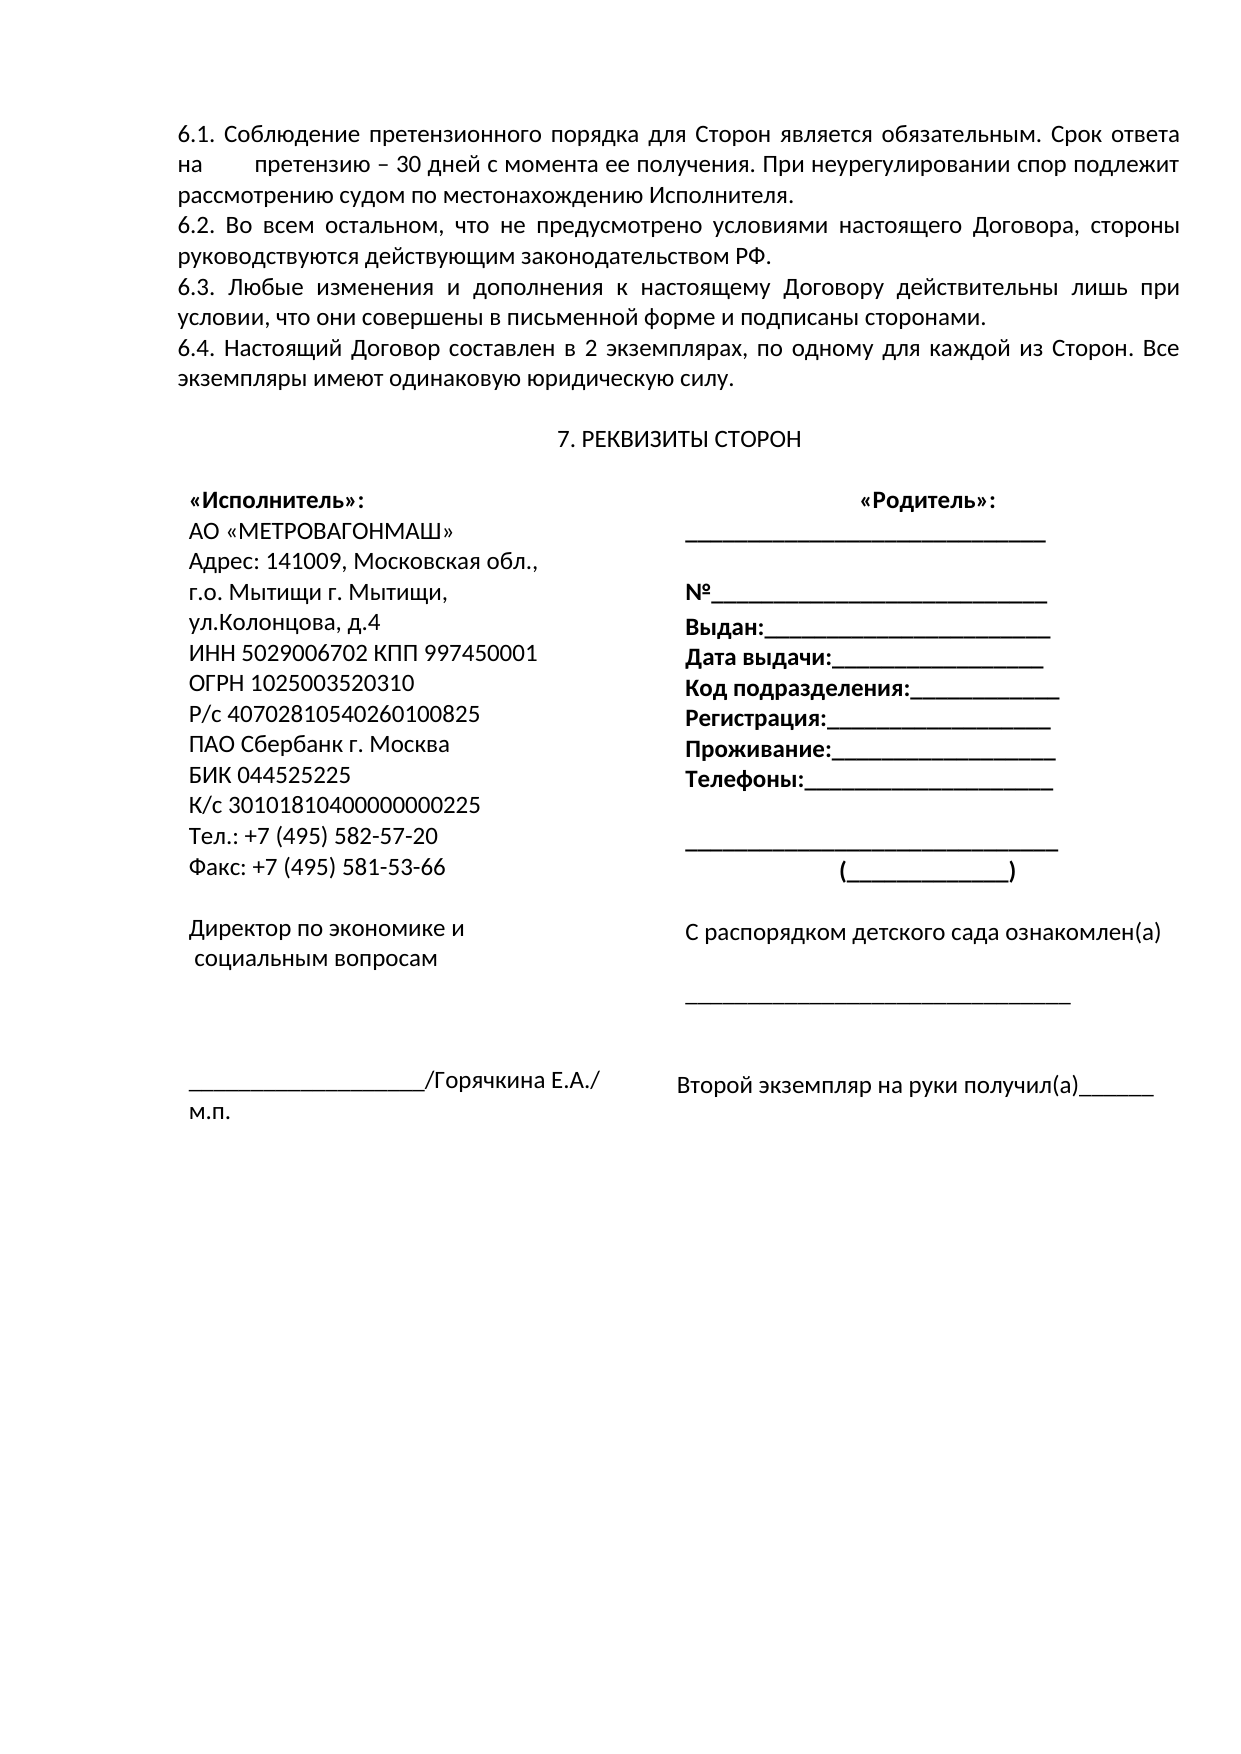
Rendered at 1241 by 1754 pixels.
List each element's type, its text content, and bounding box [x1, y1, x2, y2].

table_header «Исполнитель»: АО «МЕТРОВАГОНМАШ» Адрес: 141009, Московская обл., г.о. Мытищи г. Мытищи, ул.Колонцова, д.4 ИНН 5029006702 КПП 997450001 ОГРН 1025003520310 Р/с 40702810540260100825 ПАО Сбербанк г. Москва БИК 044525225 К/с 30101810400000000225 Тел.: +7 (495) 582-57-20 Факс: +7 (495) 581-53-66 Директор по экономике и социальным вопросам ___________________/Горячкина Е.А./ м.п. [177, 484, 674, 1156]
text 6.3. Любые изменения и дополнения к настоящему Договору действительны лишь при условии, что они совершены в письменной форме и подписаны сторонами. [177, 271, 1181, 332]
text 6.1. Соблюдение претензионного порядка для Сторон является обязательным. Срок ответа на претензию – 30 дней с момента ее получения. При неурегулировании спор подлежит рассмотрению судом по местонахождению Исполнителя. [177, 118, 1181, 210]
text 7. РЕКВИЗИТЫ СТОРОН [177, 423, 1181, 454]
text 6.4. Настоящий Договор составлен в 2 экземплярах, по одному для каждой из Сторон. Все экземпляры имеют одинаковую юридическую силу. [177, 332, 1181, 393]
text 6.2. Во всем остальном, что не предусмотрено условиями настоящего Договора, стороны руководствуются действующим законодательством РФ. [177, 210, 1181, 271]
table_header «Родитель»: _____________________________ №___________________________ Выдан:_______________________ Дата выдачи:_________________ Код подразделения:____________ Регистрация:__________________ Проживание:__________________ Телефоны:____________________ ______________________________ (_____________) С распорядком детского сада ознакомлен(а) _______________________________ Второй экземпляр на руки получил(а)______ [674, 484, 1181, 1156]
